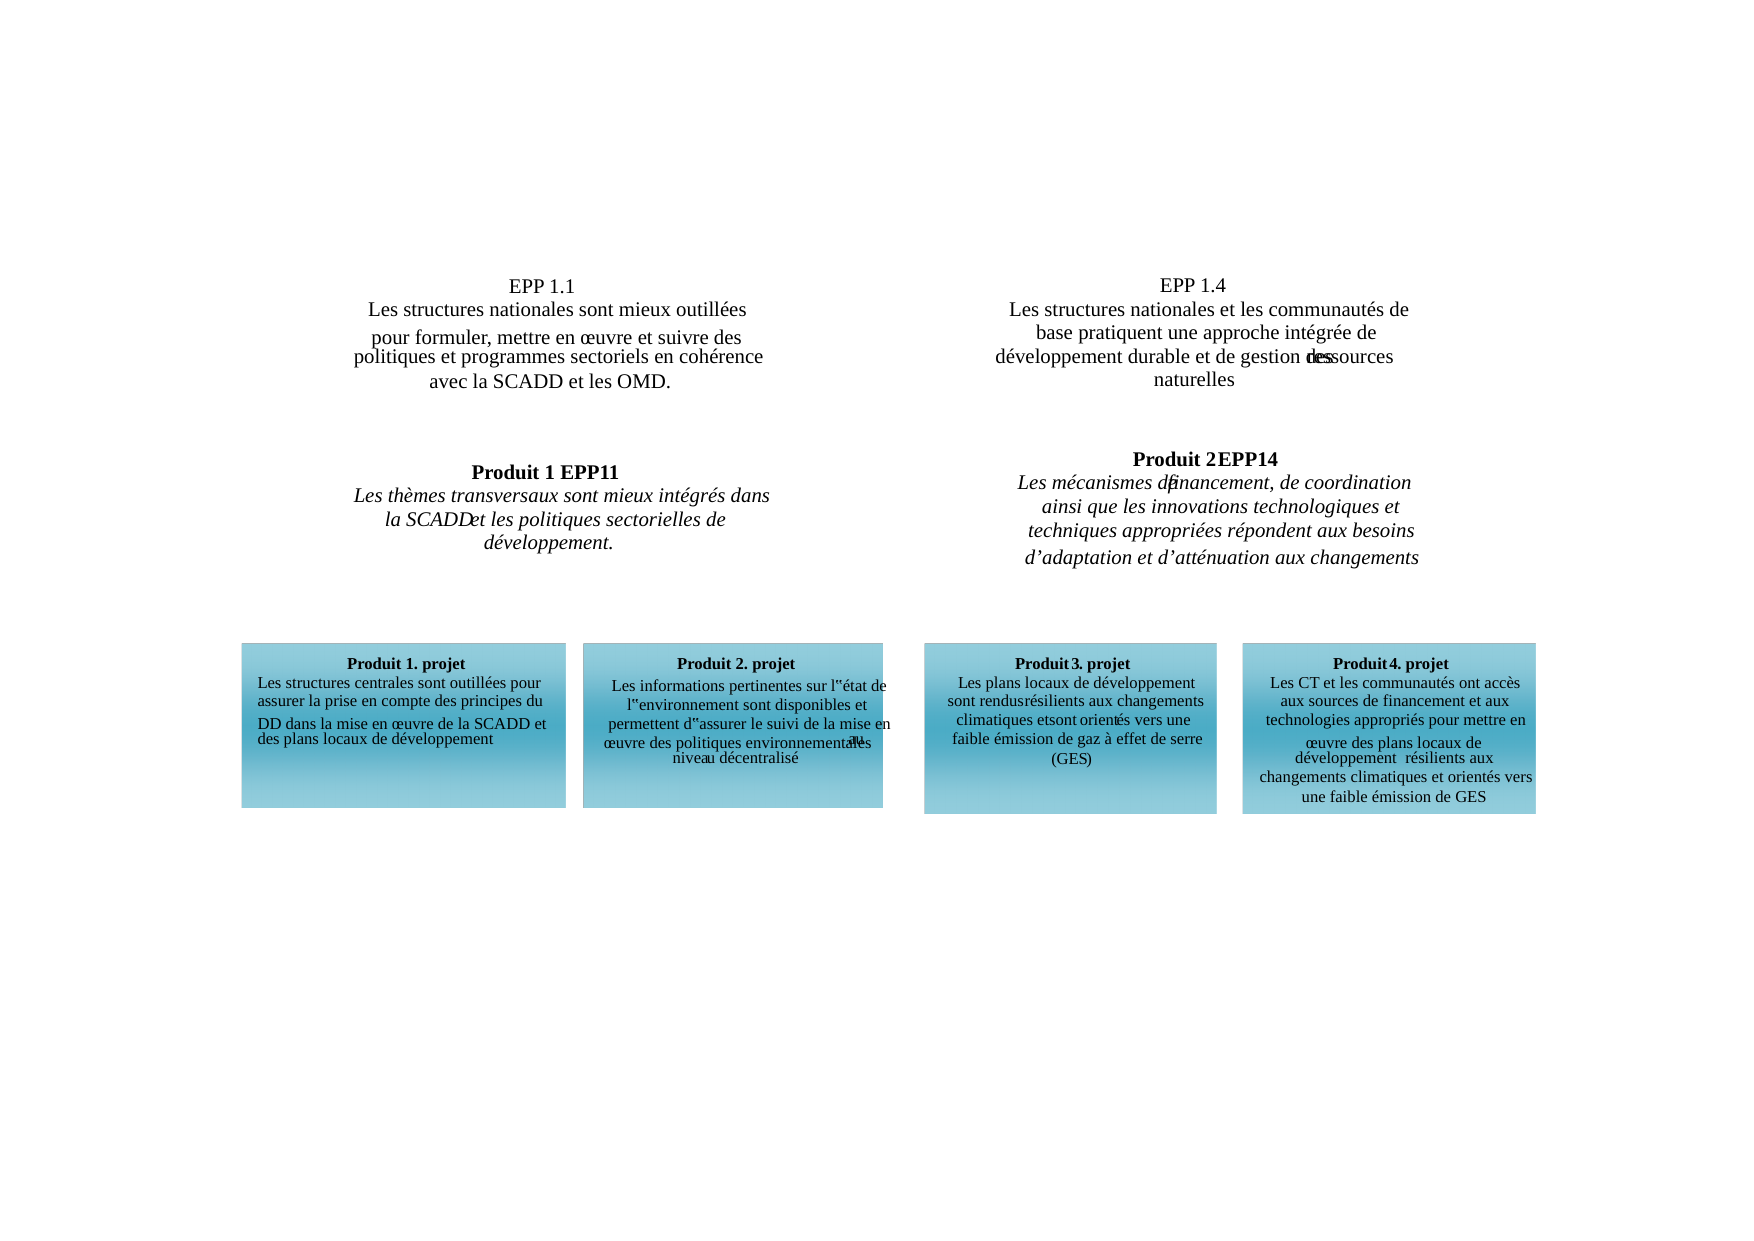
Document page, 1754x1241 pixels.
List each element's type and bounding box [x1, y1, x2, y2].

picture [924, 643, 1217, 814]
picture [241, 643, 566, 808]
picture [583, 643, 883, 808]
picture [1242, 643, 1536, 814]
